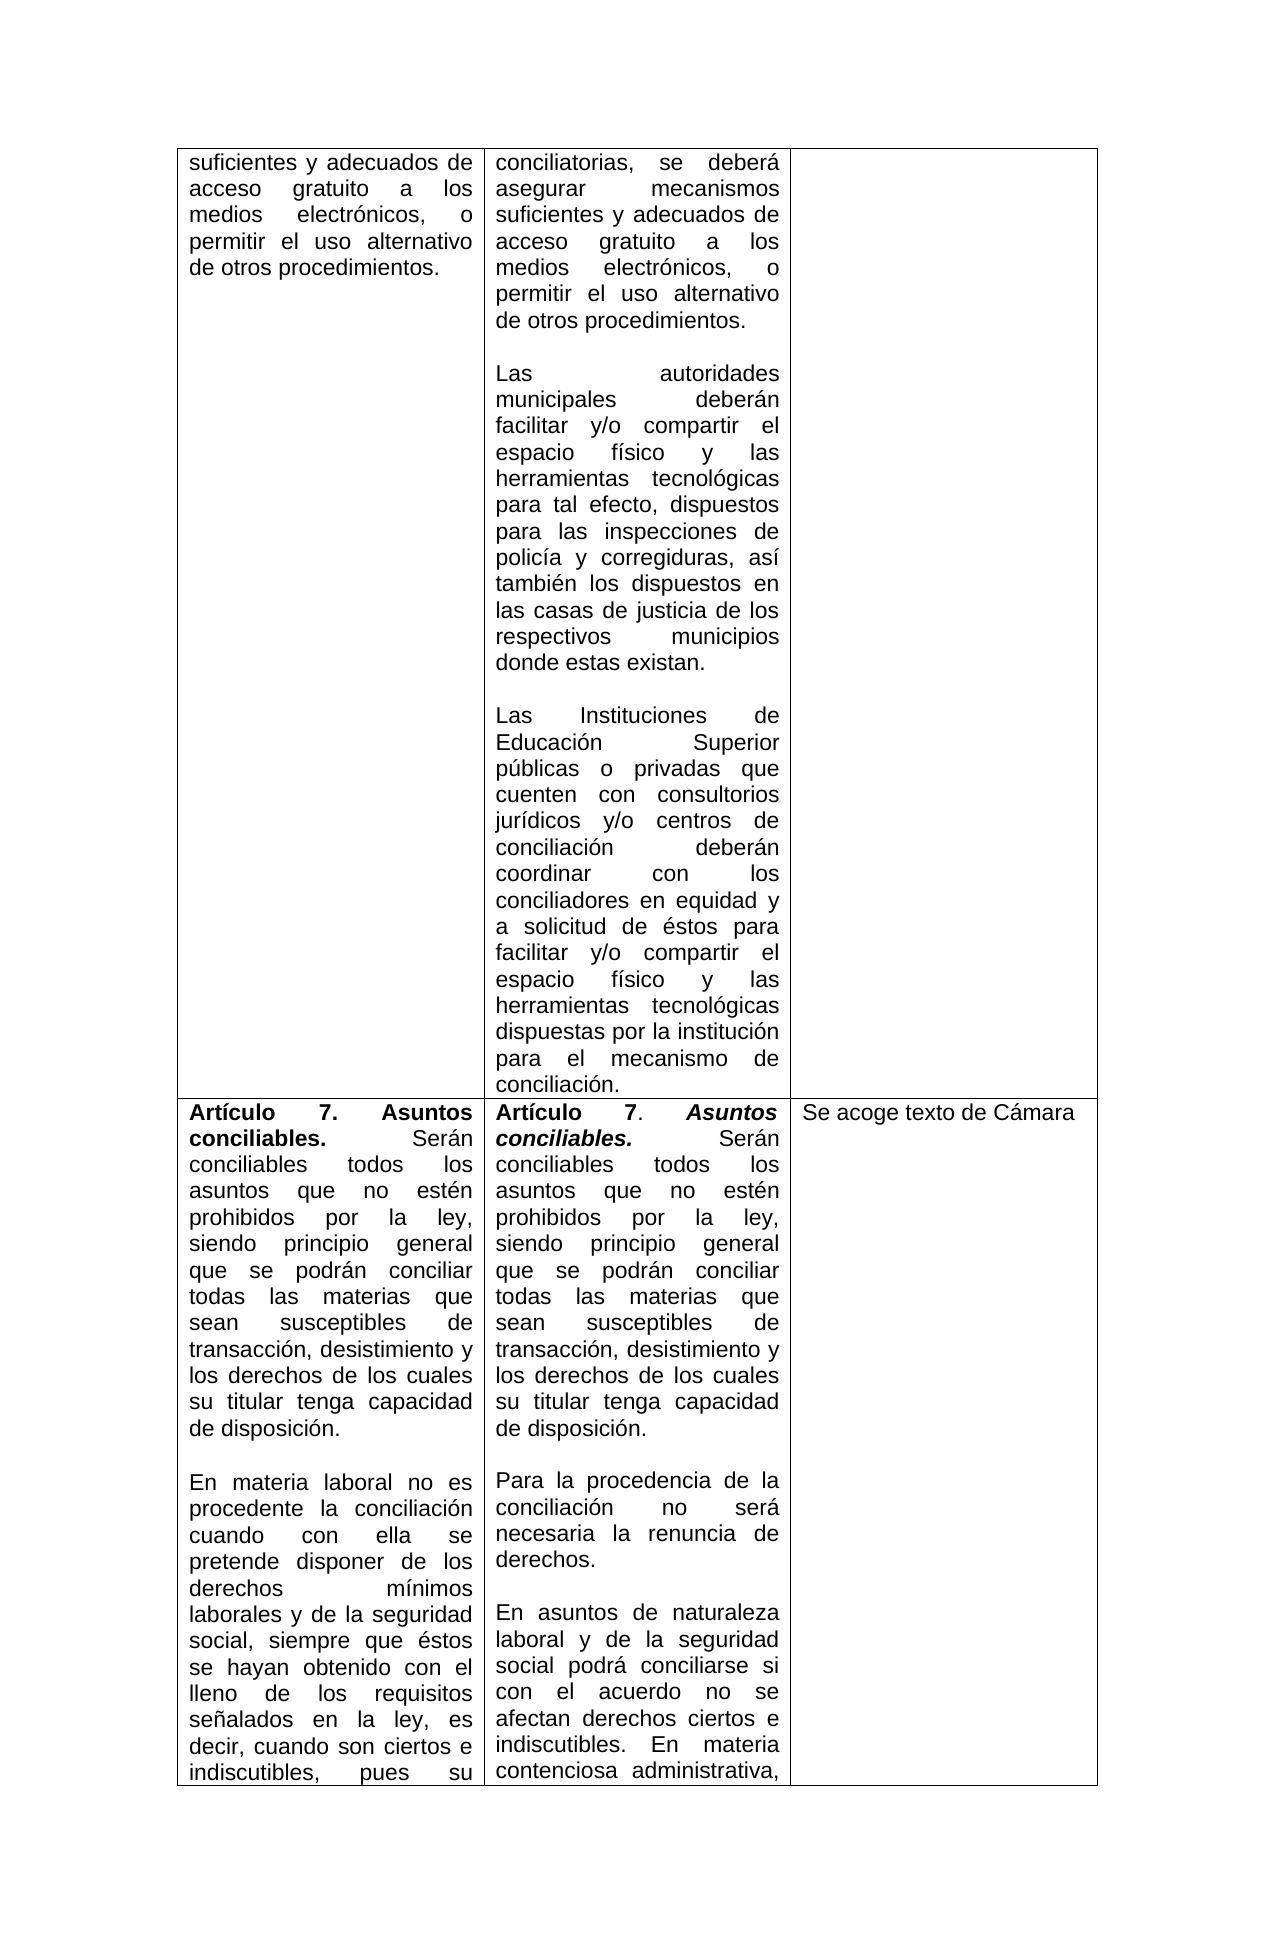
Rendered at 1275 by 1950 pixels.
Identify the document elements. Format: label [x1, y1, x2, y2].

table_cell [178, 149, 484, 1097]
table_cell [791, 149, 1097, 1097]
table_cell [485, 1099, 790, 1785]
table_cell [485, 149, 790, 1097]
table_cell [178, 1099, 484, 1785]
table_cell [791, 1099, 1097, 1785]
